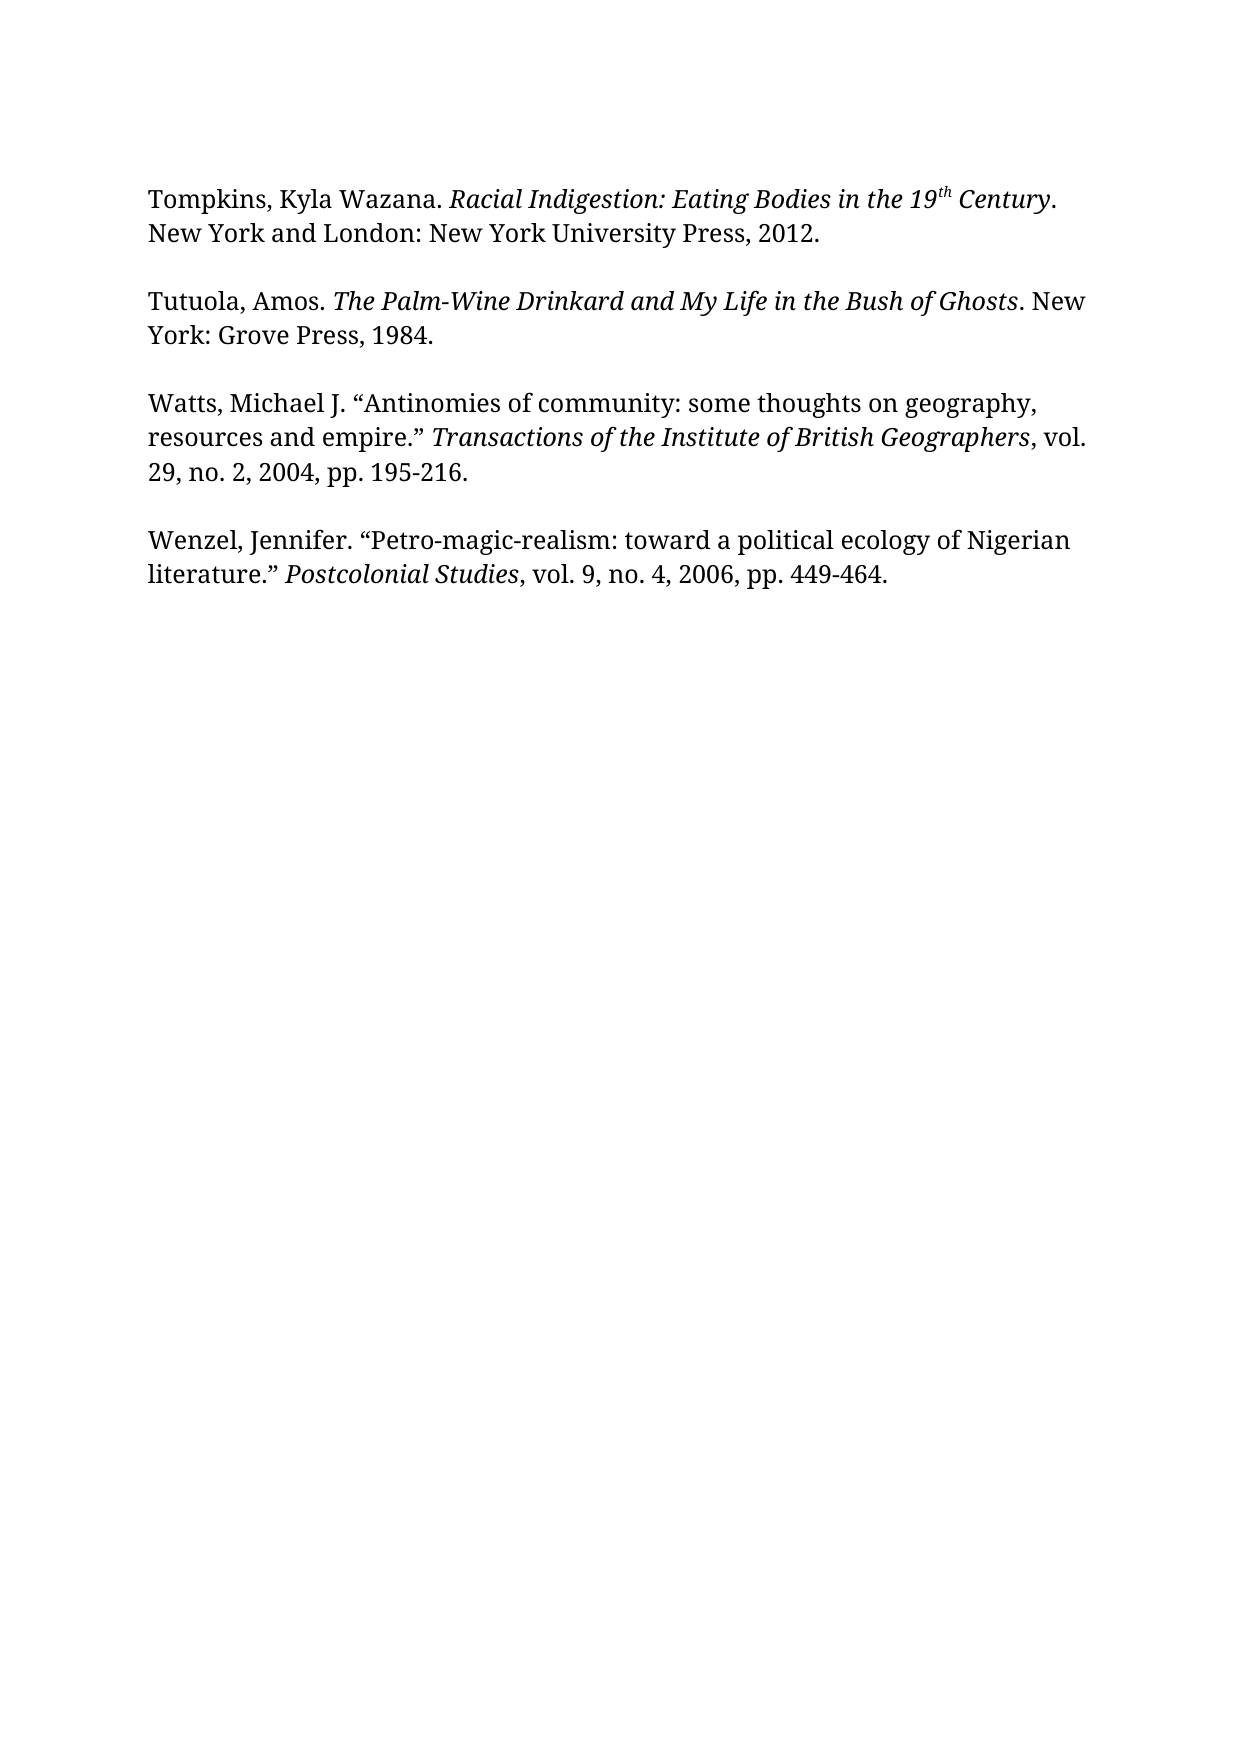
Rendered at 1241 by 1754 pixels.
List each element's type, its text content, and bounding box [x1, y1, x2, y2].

text Tutuola, Amos. The Palm-Wine Drinkard and My Life in the Bush of Ghosts. New York: Grove Press, 1984. [148, 284, 1093, 352]
text Watts, Michael J. “Antinomies of community: some thoughts on geography, resources and empire.” Transactions of the Institute of British Geographers, vol. 29, no. 2, 2004, pp. 195-216. [148, 386, 1093, 488]
text Tompkins, Kyla Wazana. Racial Indigestion: Eating Bodies in the 19th Century. New York and London: New York University Press, 2012. [148, 182, 1093, 250]
text Wenzel, Jennifer. “Petro-magic-realism: toward a political ecology of Nigerian literature.” Postcolonial Studies, vol. 9, no. 4, 2006, pp. 449-464. [148, 522, 1093, 590]
